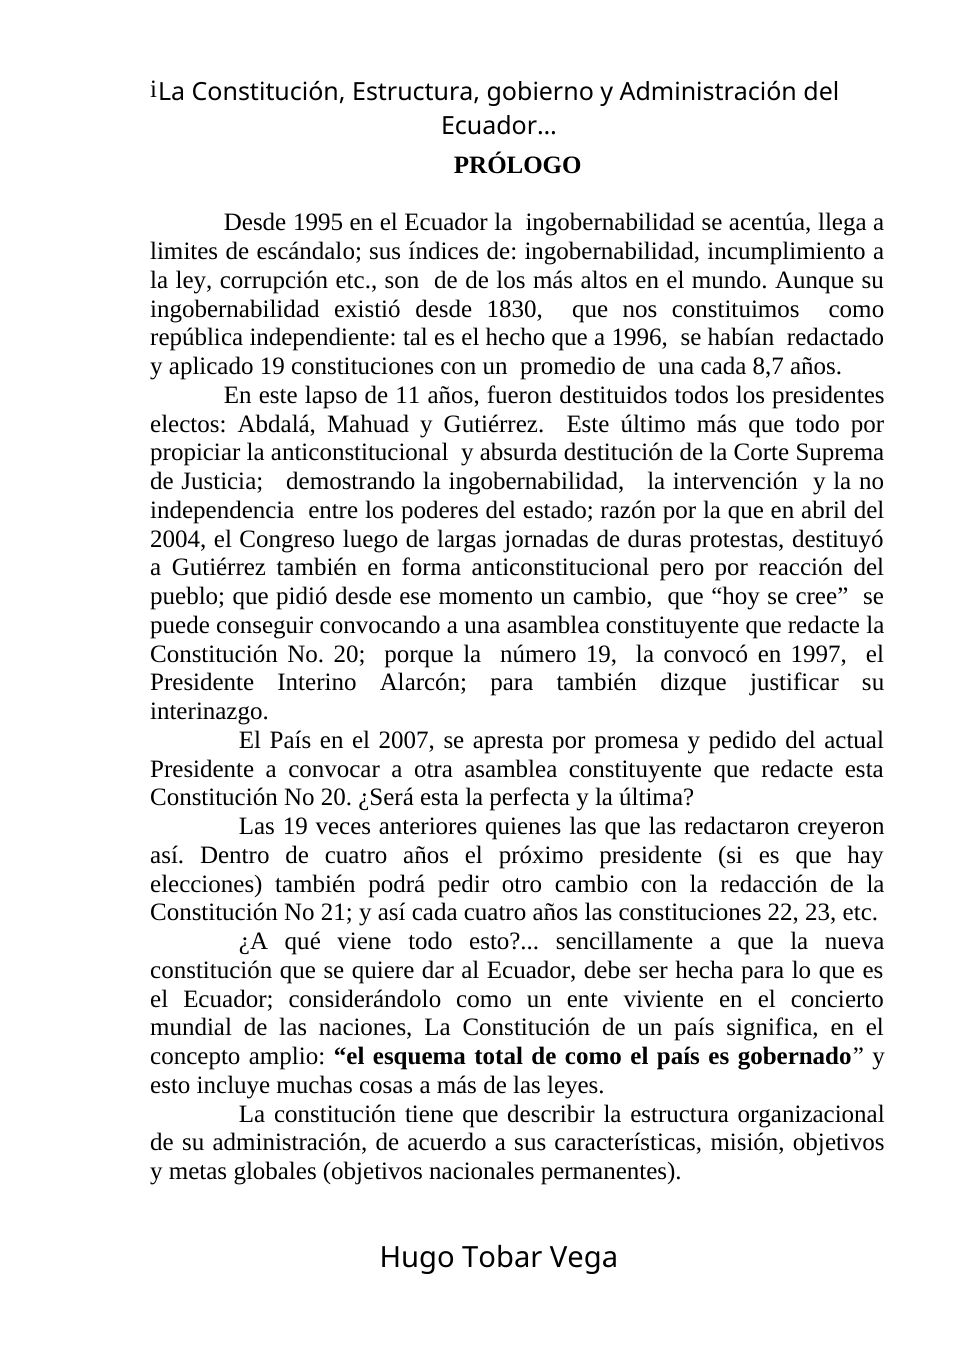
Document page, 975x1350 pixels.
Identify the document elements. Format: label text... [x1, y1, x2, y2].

text El País en el 2007, se apresta por promesa y pedido del actual Presidente a convocar a otra asamblea constituyente que redacte esta Constitución No 20. ¿Será esta la perfecta y la última? [150, 725, 885, 811]
text Desde 1995 en el Ecuador la ingobernabilidad se acentúa, llega a limites de escándalo; sus índices de: ingobernabilidad, incumplimiento a la ley, corrupción etc., son de de los más altos en el mundo. Aunque su ingobernabilidad existió desde 1830, que nos constituimos como república independiente: tal es el hecho que a 1996, se habían redactado y aplicado 19 constituciones con un promedio de una cada 8,7 años. [150, 207, 885, 380]
text En este lapso de 11 años, fueron destituidos todos los presidentes electos: Abdalá, Mahuad y Gutiérrez. Este último más que todo por propiciar la anticonstitucional y absurda destitución de de Justicia; demostrando la ingobernabilidad, la intervención y la no independencia entre los poderes del estado; razón por la que en abril del 2004, el Congreso luego de largas jornadas de duras protestas, destituyó a Gutiérrez también en forma anticonstitucional pero por reacción del pueblo; que pidió desde ese momento un cambio, que “hoy se cree” se puede conseguir convocando a una asamblea constituyente que redacte 20; porque la número 19, la convocó en 1997, el Presidente Interino Alarcón; para también dizque justificar su interinazgo. [150, 380, 885, 725]
text ¿A qué viene todo esto?... sencillamente a que la nueva constitución que se quiere dar al Ecuador, debe ser hecha para lo que es el Ecuador; considerándolo como un ente viviente en el concierto mundial de las naciones, de un país significa, en el concepto amplio: “el esquema total de como el país es gobernado” y esto incluye muchas cosas a más de las leyes. [150, 926, 885, 1099]
text PRÓLOGO [150, 150, 885, 179]
text Las 19 veces anteriores quienes las que las redactaron creyeron así. Dentro de cuatro años el próximo presidente (si es que hay elecciones) también podrá pedir otro cambio con la redacción de 21; y así cada cuatro años las constituciones 22, 23, etc. [150, 811, 885, 926]
text La constitución tiene que describir la estructura organizacional de su administración, de acuerdo a sus características, misión, objetivos y metas globales (objetivos nacionales permanentes). [150, 1099, 885, 1185]
